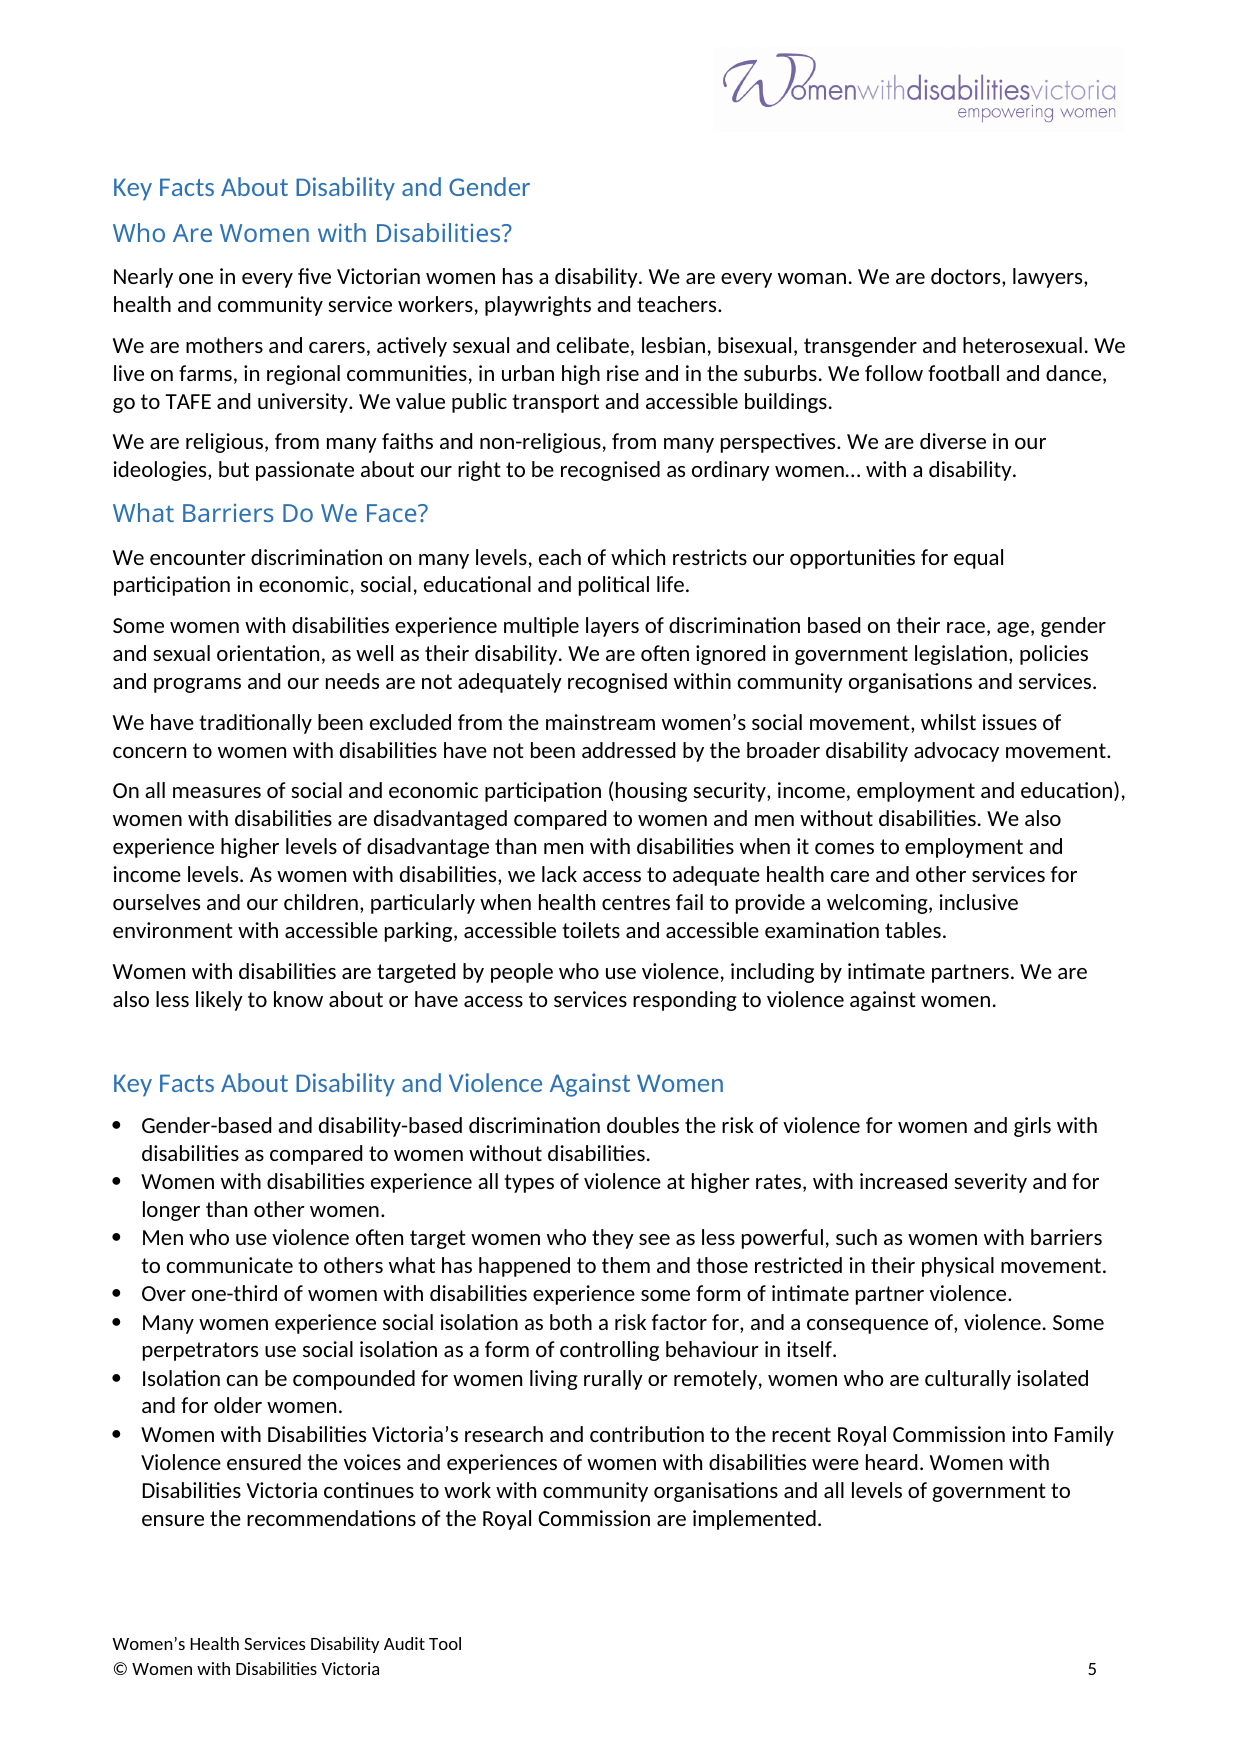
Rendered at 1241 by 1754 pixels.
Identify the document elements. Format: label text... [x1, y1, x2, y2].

text We are religious, from many faiths and non-religious, from many perspectives. We are diverse in our ideologies, but passionate about our right to be recognised as ordinary women… with a disability. [112, 427, 1128, 483]
subtitle Key Facts About Disability and Gender [112, 170, 1128, 203]
text We are mothers and carers, actively sexual and celibate, lesbian, bisexual, transgender and heterosexual. We live on farms, in regional communities, in urban high rise and in the suburbs. We follow football and dance, go to TAFE and university. We value public transport and accessible buildings. [112, 331, 1128, 415]
list Isolation can be compounded for women living rurally or remotely, women who are culturally isolated and for older women. [112, 1364, 1128, 1420]
list Many women experience social isolation as both a risk factor for, and a consequence of, violence. Some perpetrators use social isolation as a form of controlling behaviour in itself. [112, 1308, 1128, 1364]
picture [713, 47, 1126, 132]
subtitle Key Facts About Disability and Violence Against Women [112, 1066, 1128, 1099]
text Nearly one in every five Victorian women has a disability. We are every woman. We are doctors, lawyers, health and community service workers, playwrights and teachers. [112, 262, 1128, 318]
text We encounter discrimination on many levels, each of which restricts our opportunities for equal participation in economic, social, educational and political life. [112, 543, 1128, 599]
text Women with disabilities are targeted by people who use violence, including by intimate partners. We are also less likely to know about or have access to services responding to violence against women. [112, 957, 1128, 1013]
text We have traditionally been excluded from the mainstream women’s social movement, whilst issues of concern to women with disabilities have not been addressed by the broader disability advocacy movement. [112, 708, 1128, 764]
text On all measures of social and economic participation (housing security, income, employment and education), women with disabilities are disadvantaged compared to women and men without disabilities. We also experience higher levels of disadvantage than men with disabilities when it comes to employment and income levels. As women with disabilities, we lack access to adequate health care and other services for ourselves and our children, particularly when health centres fail to provide a welcoming, inclusive environment with accessible parking, accessible toilets and accessible examination tables. [112, 776, 1128, 944]
list Over one-third of women with disabilities experience some form of intimate partner violence. [112, 1279, 1128, 1308]
subtitle Who Are Women with Disabilities? [112, 216, 1128, 250]
list Women with disabilities experience all types of violence at higher rates, with increased severity and for longer than other women. [112, 1167, 1128, 1223]
subtitle What Barriers Do We Face? [112, 496, 1128, 530]
list Women with Disabilities Victoria’s research and contribution to the recent Royal Commission into Family Violence ensured the voices and experiences of women with disabilities were heard. Women with Disabilities Victoria continues to work with community organisations and all levels of government to ensure the recommendations of the Royal Commission are implemented. [112, 1420, 1128, 1532]
list Men who use violence often target women who they see as less powerful, such as women with barriers to communicate to others what has happened to them and those restricted in their physical movement. [112, 1223, 1128, 1279]
text Some women with disabilities experience multiple layers of discrimination based on their race, age, gender and sexual orientation, as well as their disability. We are often ignored in government legislation, policies and programs and our needs are not adequately recognised within community organisations and services. [112, 611, 1128, 695]
list Gender-based and disability-based discrimination doubles the risk of violence for women and girls with disabilities as compared to women without disabilities. [112, 1111, 1128, 1167]
